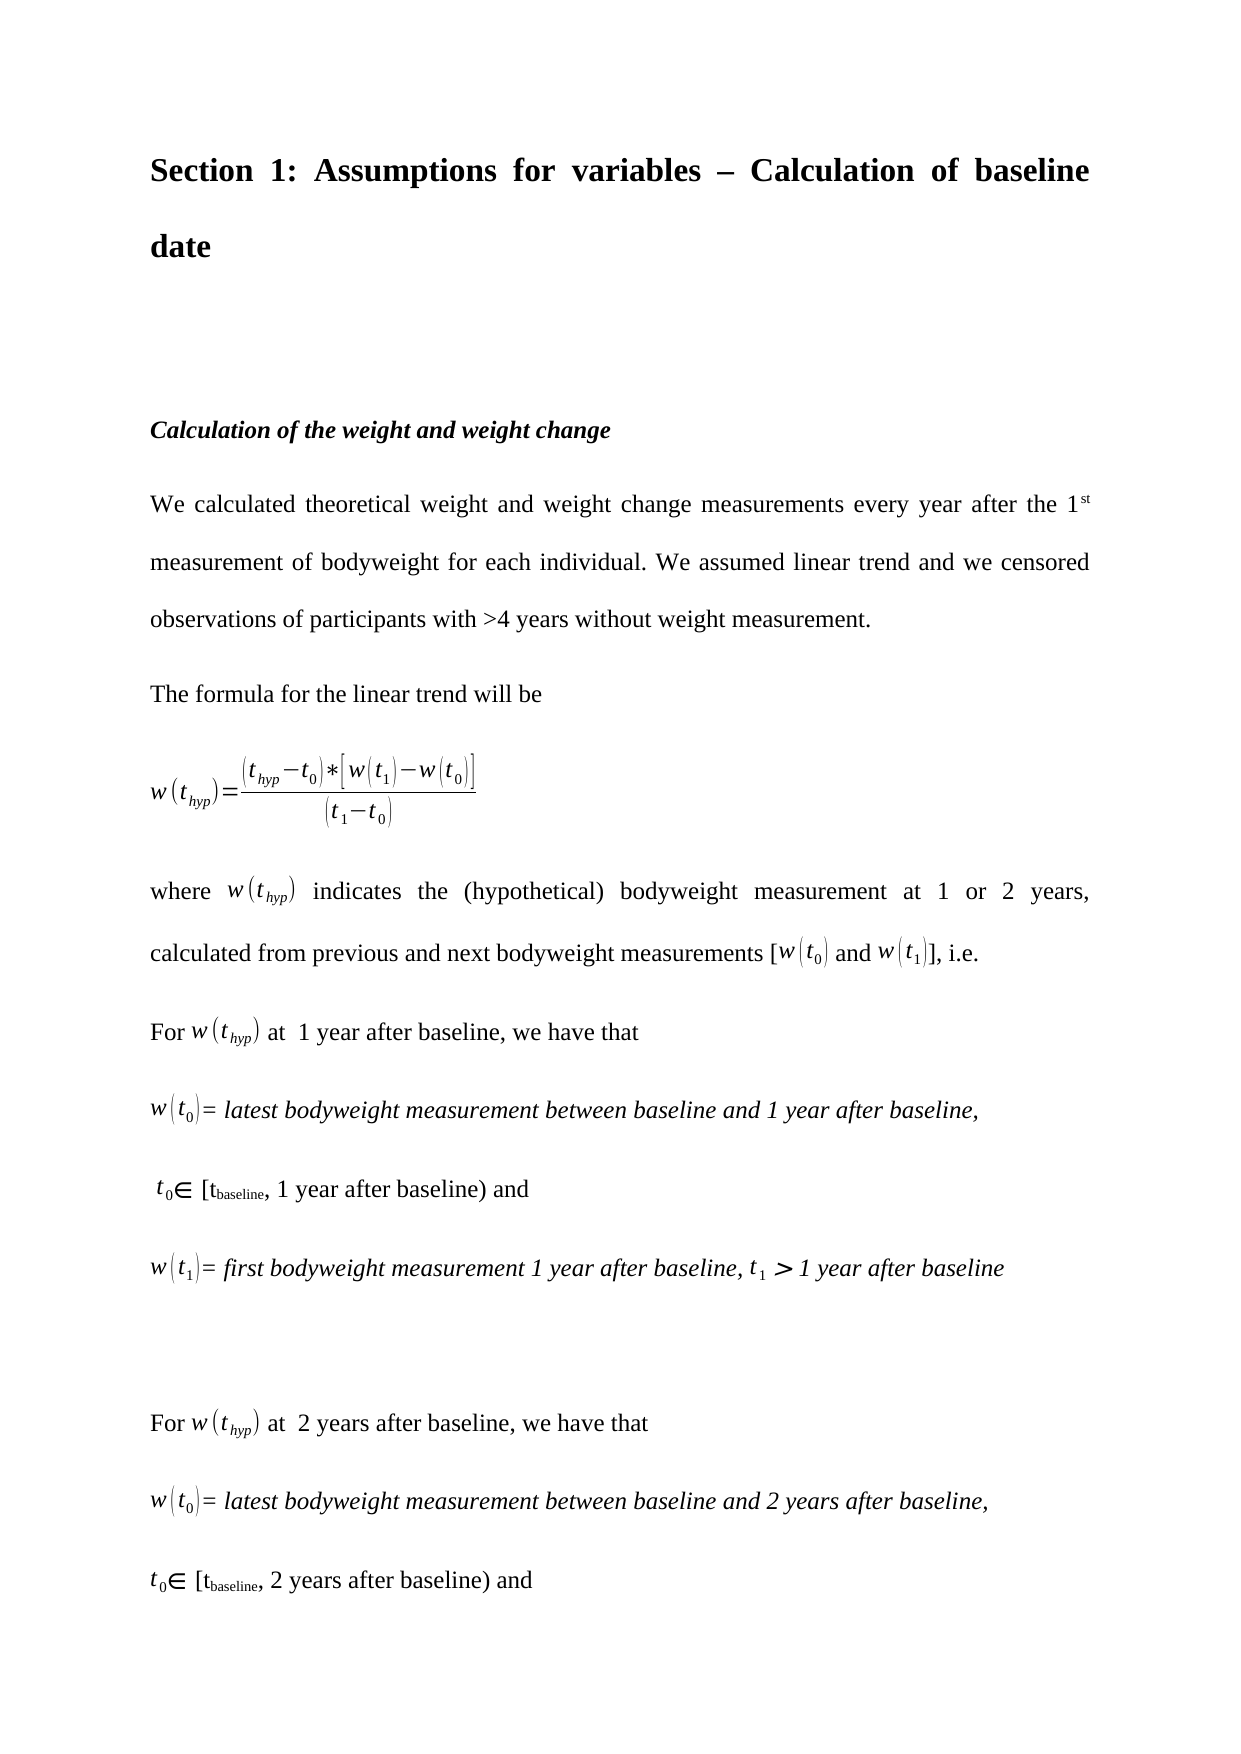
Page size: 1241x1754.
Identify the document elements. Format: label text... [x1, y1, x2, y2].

text Section 1: Assumptions for variables – Calculation of baseline date [150, 150, 1090, 265]
text We calculated theoretical weight and weight change measurements every year after the 1st measurement of bodyweight for each individual. We assumed linear trend and we censored observations of participants with >4 years without weight measurement. [150, 489, 1090, 633]
text where indicates the (hypothetical) bodyweight measurement at 1 or 2 years, calculated from previous and next bodyweight measurements [ and ], i.e. [150, 874, 1090, 969]
text For at 2 years after baseline, we have that [150, 1407, 1090, 1439]
text Calculation of the weight and weight change [150, 415, 1090, 444]
text = latest bodyweight measurement between baseline and 2 years after baseline, [150, 1484, 1090, 1519]
text The formula for the linear trend will be [150, 679, 1090, 707]
text ∈ [tbaseline, 1 year after baseline) and [150, 1172, 1090, 1204]
text For at 1 year after baseline, we have that [150, 1015, 1090, 1047]
text = latest bodyweight measurement between baseline and 1 year after baseline, [150, 1092, 1090, 1127]
text ∈ [tbaseline, 2 years after baseline) and [150, 1564, 1090, 1596]
text = first bodyweight measurement 1 year after baseline, > 1 year after baseline [150, 1251, 1090, 1286]
